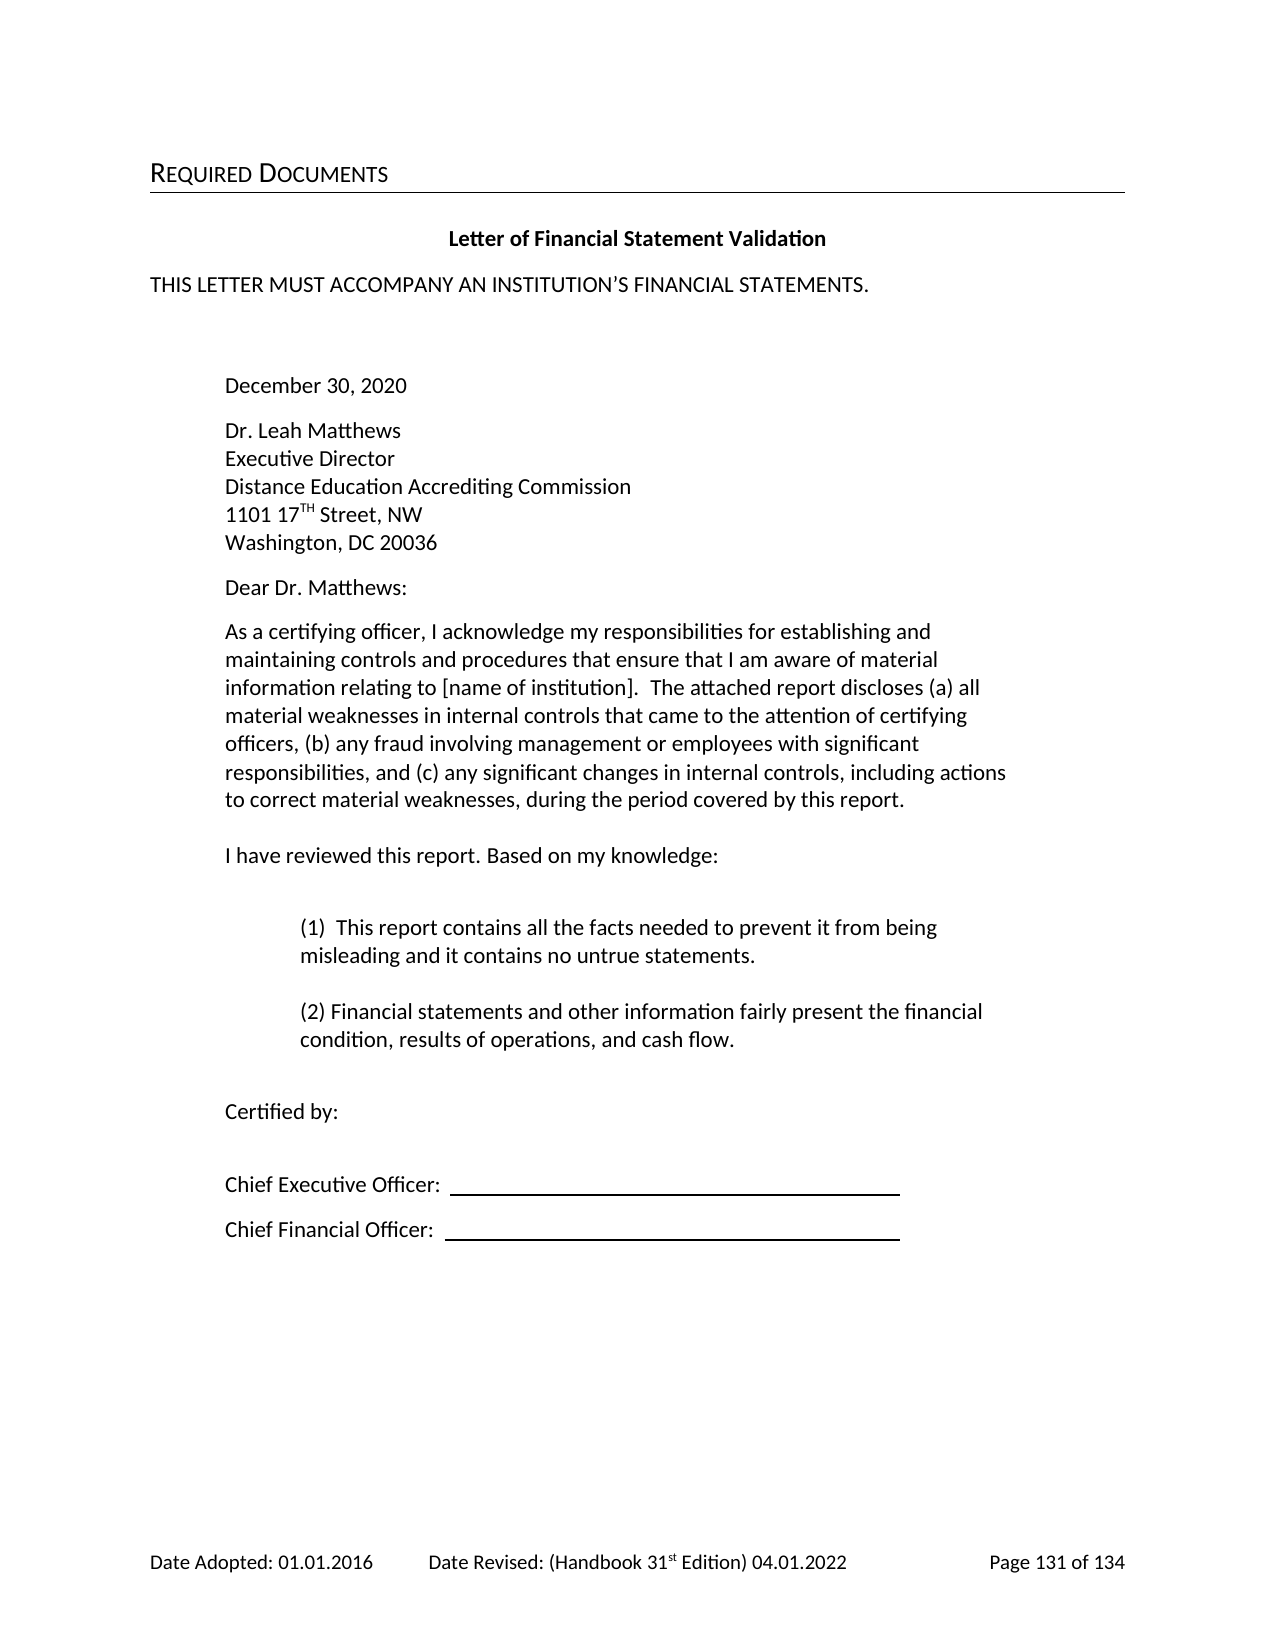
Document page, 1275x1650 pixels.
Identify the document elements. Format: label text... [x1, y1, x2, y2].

text December 30, 2020 [150, 371, 1012, 399]
text THIS LETTER MUST ACCOMPANY AN INSTITUTION’S FINANCIAL STATEMENTS. [150, 271, 1125, 299]
text Dr. Leah Matthews [150, 416, 1012, 444]
text (2) Financial statements and other information fairly present the financial condition, results of operations, and cash flow. [300, 969, 1012, 1081]
text Certified by: [150, 1097, 1012, 1126]
text Executive Director [150, 444, 1012, 472]
text Chief Executive Officer: [225, 1142, 1012, 1198]
text Chief Financial Officer: [150, 1215, 1012, 1243]
text As a certifying officer, I acknowledge my responsibilities for establishing and maintaining controls and procedures that ensure that I am aware of material information relating to [name of institution]. The attached report discloses (a) all material weaknesses in internal controls that came to the attention of certifying officers, (b) any fraud involving management or employees with significant responsibilities, and (c) any significant changes in internal controls, including actions to correct material weaknesses, during the period covered by this report. I have reviewed this report. Based on my knowledge: [225, 617, 1012, 870]
subtitle Letter of Financial Statement Validation [150, 224, 1125, 252]
text (1) This report contains all the facts needed to prevent it from being misleading and it contains no untrue statements. [300, 886, 1012, 969]
text Dear Dr. Matthews: [150, 573, 1012, 601]
subtitle Required Documents [150, 154, 1125, 192]
text Washington, DC 20036 [150, 528, 1012, 556]
text Distance Education Accrediting Commission [150, 472, 1012, 500]
text 1101 17TH Street, NW [150, 500, 1012, 528]
